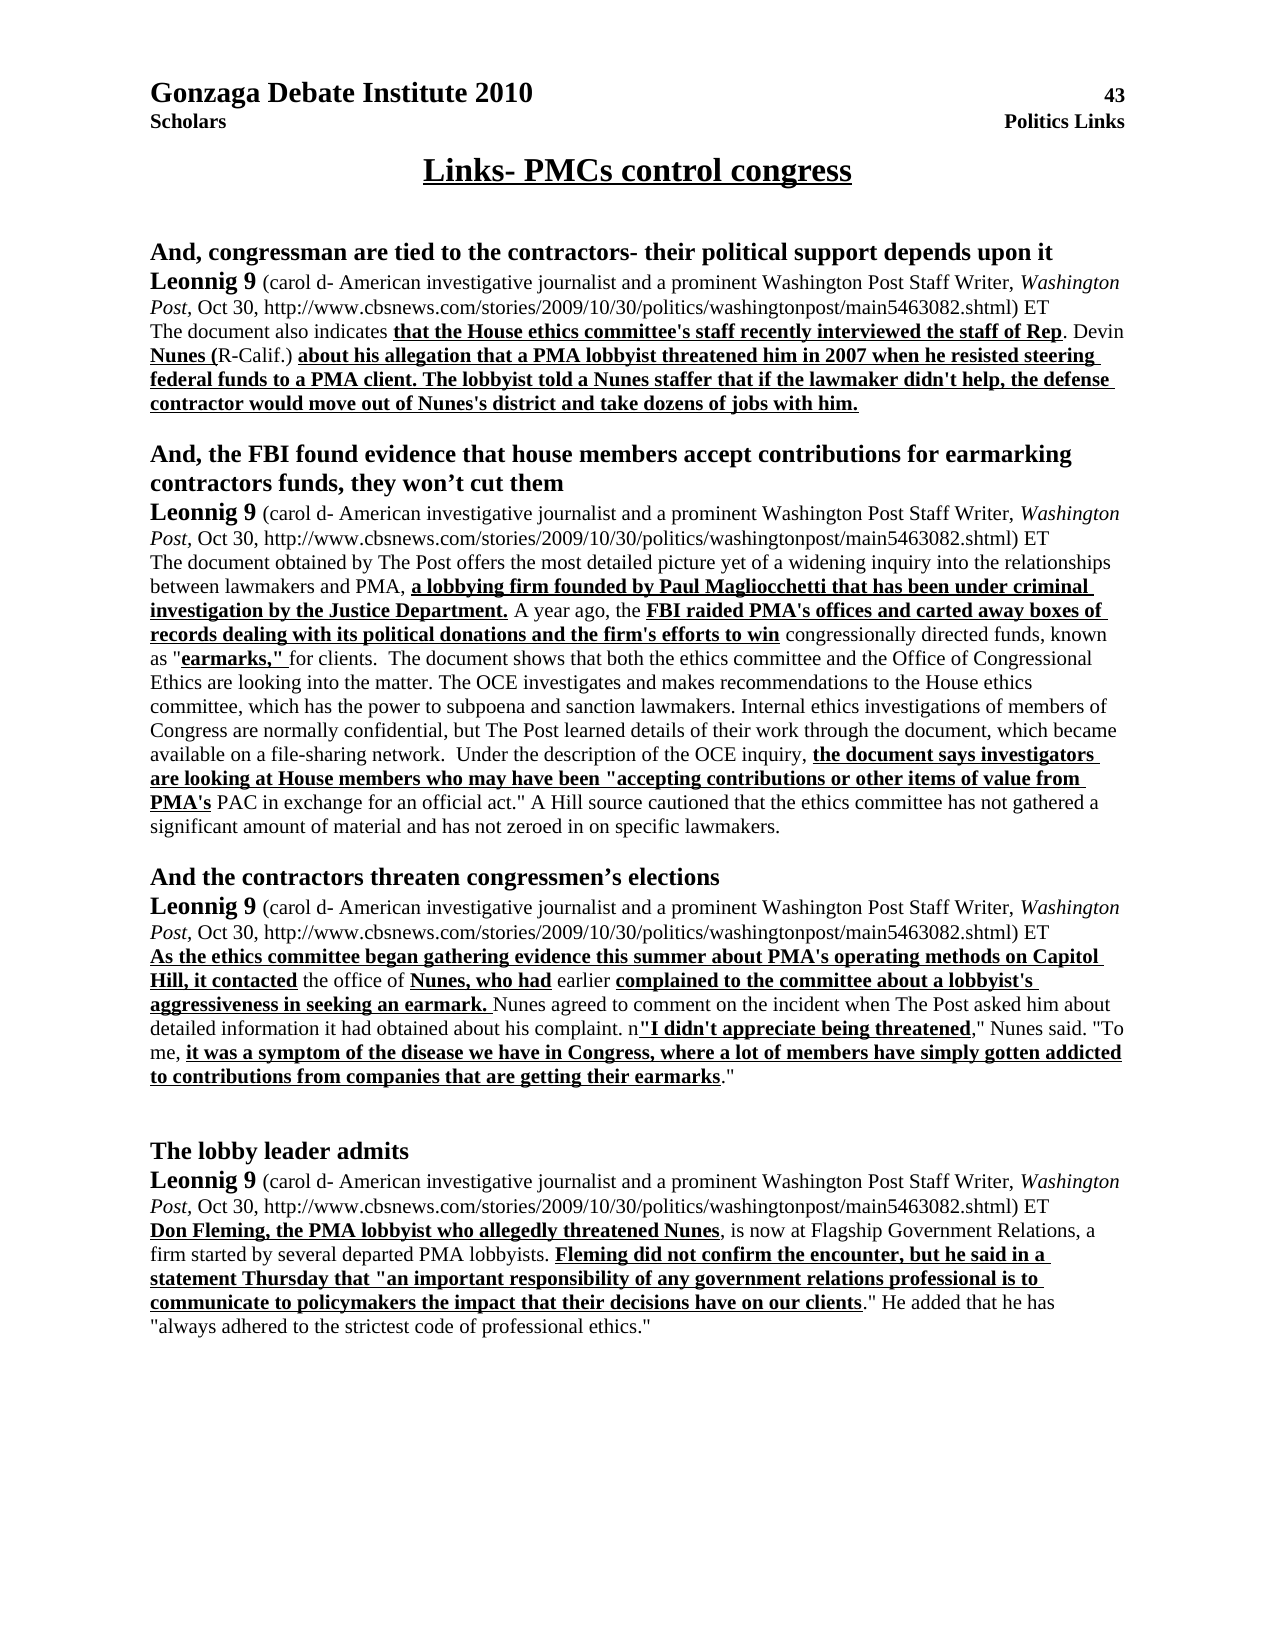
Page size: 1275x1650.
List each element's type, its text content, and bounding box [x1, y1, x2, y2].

text As the ethics committee began gathering evidence this summer about PMA's operating methods on Capitol Hill, it contacted the office of Nunes, who had earlier complained to the committee about a lobbyist's aggressiveness in seeking an earmark. Nunes agreed to comment on the incident when The Post asked him about detailed information it had obtained about his complaint. n"I didn't appreciate being threatened," Nunes said. "To me, it was a symptom of the disease we have in Congress, where a lot of members have simply gotten addicted to contributions from companies that are getting their earmarks." [150, 944, 1125, 1088]
text Leonnig 9 (carol d- American investigative journalist and a prominent Washington Post Staff Writer, Washington Post, Oct 30, http://www.cbsnews.com/stories/2009/10/30/politics/washingtonpost/main5463082.shtml) ET [150, 497, 1125, 549]
text Leonnig 9 (carol d- American investigative journalist and a prominent Washington Post Staff Writer, Washington Post, Oct 30, http://www.cbsnews.com/stories/2009/10/30/politics/washingtonpost/main5463082.shtml) ET [150, 1165, 1125, 1218]
text And, congressman are tied to the contractors- their political support depends upon it [150, 237, 1125, 266]
text Leonnig 9 (carol d- American investigative journalist and a prominent Washington Post Staff Writer, Washington Post, Oct 30, http://www.cbsnews.com/stories/2009/10/30/politics/washingtonpost/main5463082.shtml) ET [150, 891, 1125, 944]
text The lobby leader admits [150, 1136, 1125, 1165]
title Links- PMCs control congress [150, 150, 1125, 188]
text And the contractors threaten congressmen’s elections [150, 862, 1125, 891]
text The document also indicates that the House ethics committee's staff recently interviewed the staff of Rep. Devin Nunes (R-Calif.) about his allegation that a PMA lobbyist threatened him in 2007 when he resisted steering federal funds to a PMA client. The lobbyist told a Nunes staffer that if the lawmaker didn't help, the defense contractor would move out of Nunes's district and take dozens of jobs with him. [150, 319, 1125, 415]
text And, the FBI found evidence that house members accept contributions for earmarking contractors funds, they won’t cut them [150, 439, 1125, 497]
text Leonnig 9 (carol d- American investigative journalist and a prominent Washington Post Staff Writer, Washington Post, Oct 30, http://www.cbsnews.com/stories/2009/10/30/politics/washingtonpost/main5463082.shtml) ET [150, 266, 1125, 319]
text The document obtained by The Post offers the most detailed picture yet of a widening inquiry into the relationships between lawmakers and PMA, a lobbying firm founded by Paul Magliocchetti that has been under criminal investigation by the Justice Department. A year ago, the FBI raided PMA's offices and carted away boxes of records dealing with its political donations and the firm's efforts to win congressionally directed funds, known as "earmarks," for clients. The document shows that both the ethics committee and the Office of Congressional Ethics are looking into the matter. The OCE investigates and makes recommendations to the House ethics committee, which has the power to subpoena and sanction lawmakers. Internal ethics investigations of members of Congress are normally confidential, but The Post learned details of their work through the document, which became available on a file-sharing network. Under the description of the OCE inquiry, the document says investigators are looking at House members who may have been "accepting contributions or other items of value from PMA's PAC in exchange for an official act." A Hill source cautioned that the ethics committee has not gathered a significant amount of material and has not zeroed in on specific lawmakers. [150, 549, 1125, 838]
text Don Fleming, the PMA lobbyist who allegedly threatened Nunes, is now at Flagship Government Relations, a firm started by several departed PMA lobbyists. Fleming did not confirm the encounter, but he said in a statement Thursday that "an important responsibility of any government relations professional is to communicate to policymakers the impact that their decisions have on our clients." He added that he has "always adhered to the strictest code of professional ethics." [150, 1218, 1125, 1338]
